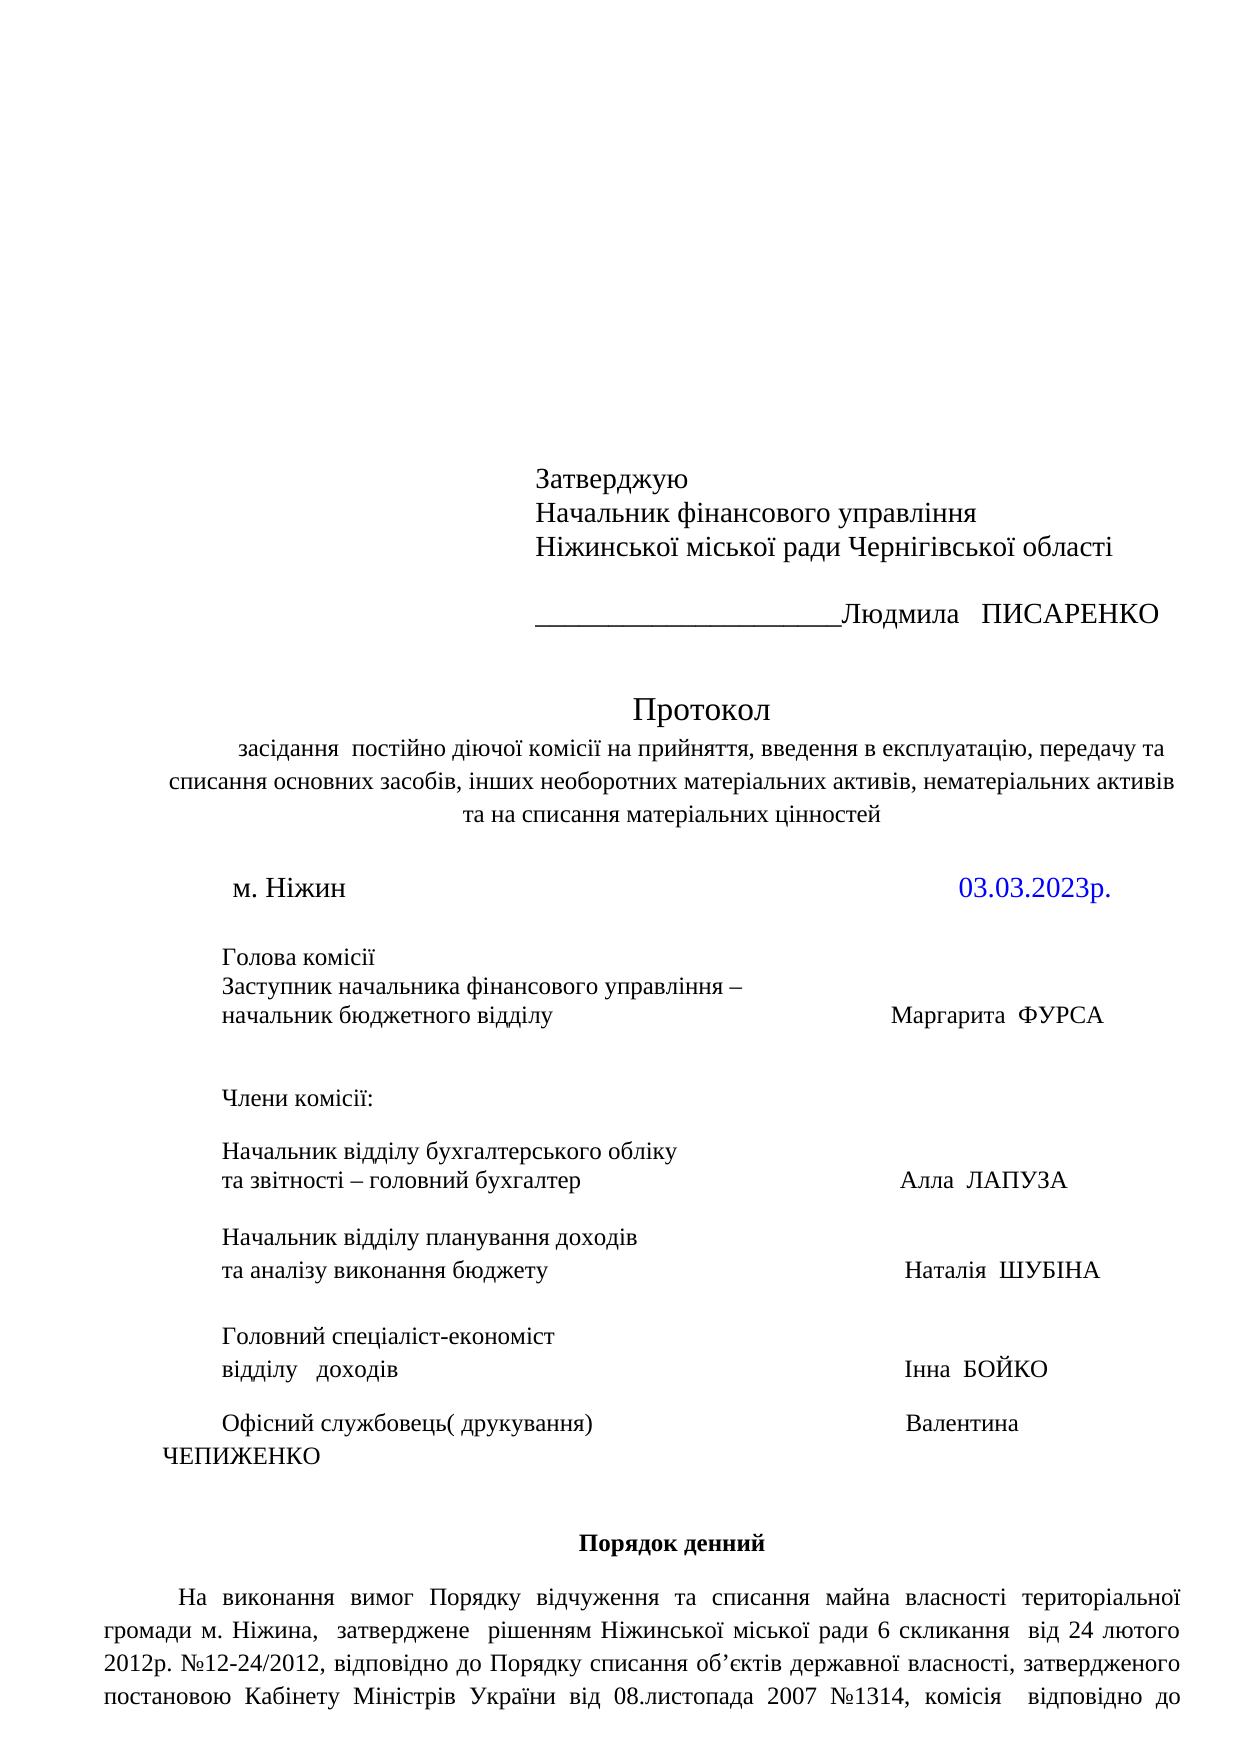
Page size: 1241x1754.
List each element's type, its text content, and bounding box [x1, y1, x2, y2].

text та аналізу виконання бюджету Наталія ШУБІНА [162, 1255, 1181, 1284]
text Затверджую [162, 462, 1181, 495]
text Протокол [162, 689, 1181, 727]
text Порядок денний [103, 1528, 1181, 1557]
text та звітності – головний бухгалтер Алла ЛАПУЗА [162, 1165, 1181, 1194]
text м. Ніжин 03.03.2023р. [103, 870, 1181, 904]
text Ніжинської міської ради Чернігівської області [162, 529, 1181, 562]
text Офісний службовець( друкування) Валентина ЧЕПИЖЕНКО [162, 1408, 1181, 1470]
text Начальник відділу планування доходів [162, 1222, 1181, 1251]
text _____________________Людмила ПИСАРЕНКО [162, 596, 1181, 629]
text начальник бюджетного відділу Маргарита ФУРСА [162, 1000, 1202, 1029]
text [103, 1582, 1181, 1709]
text Головний спеціаліст-економіст [162, 1321, 1181, 1350]
text Начальник відділу бухгалтерського обліку [162, 1136, 1181, 1165]
text Заступник начальника фінансового управління – [162, 971, 1202, 1000]
text Начальник фінансового управління [162, 495, 1181, 529]
text відділу доходів Інна БОЙКО [162, 1354, 1181, 1383]
text Члени комісії: [162, 1083, 1181, 1111]
text Голова комісії [162, 942, 1202, 971]
text засідання постійно діючої комісії на прийняття, введення в експлуатацію, передачу та списання основних засобів, інших необоротних матеріальних активів, нематеріальних активів та на списання матеріальних цінностей [162, 733, 1181, 828]
